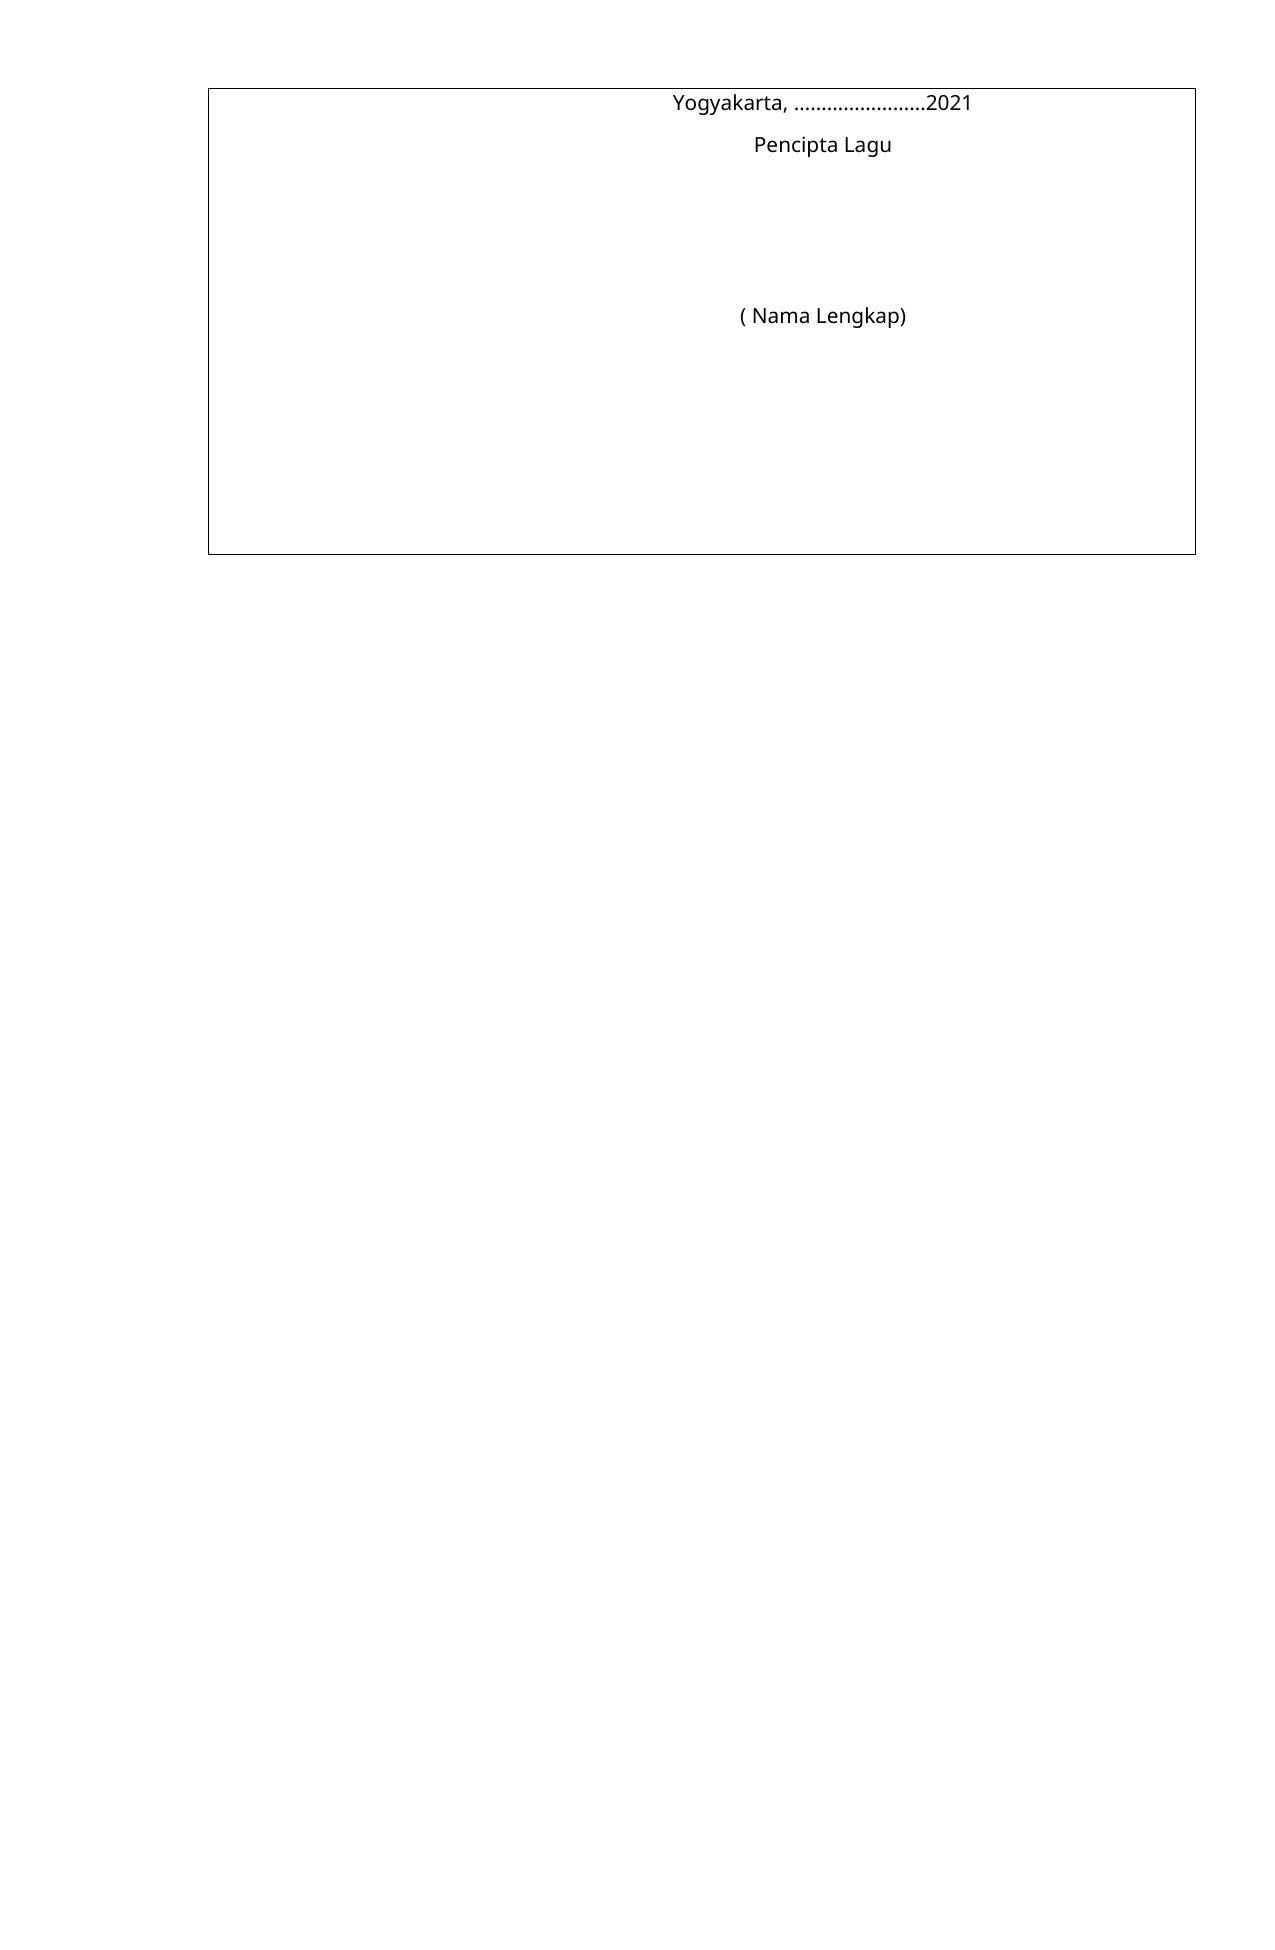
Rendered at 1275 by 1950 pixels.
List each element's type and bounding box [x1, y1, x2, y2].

table_cell [209, 89, 1195, 554]
